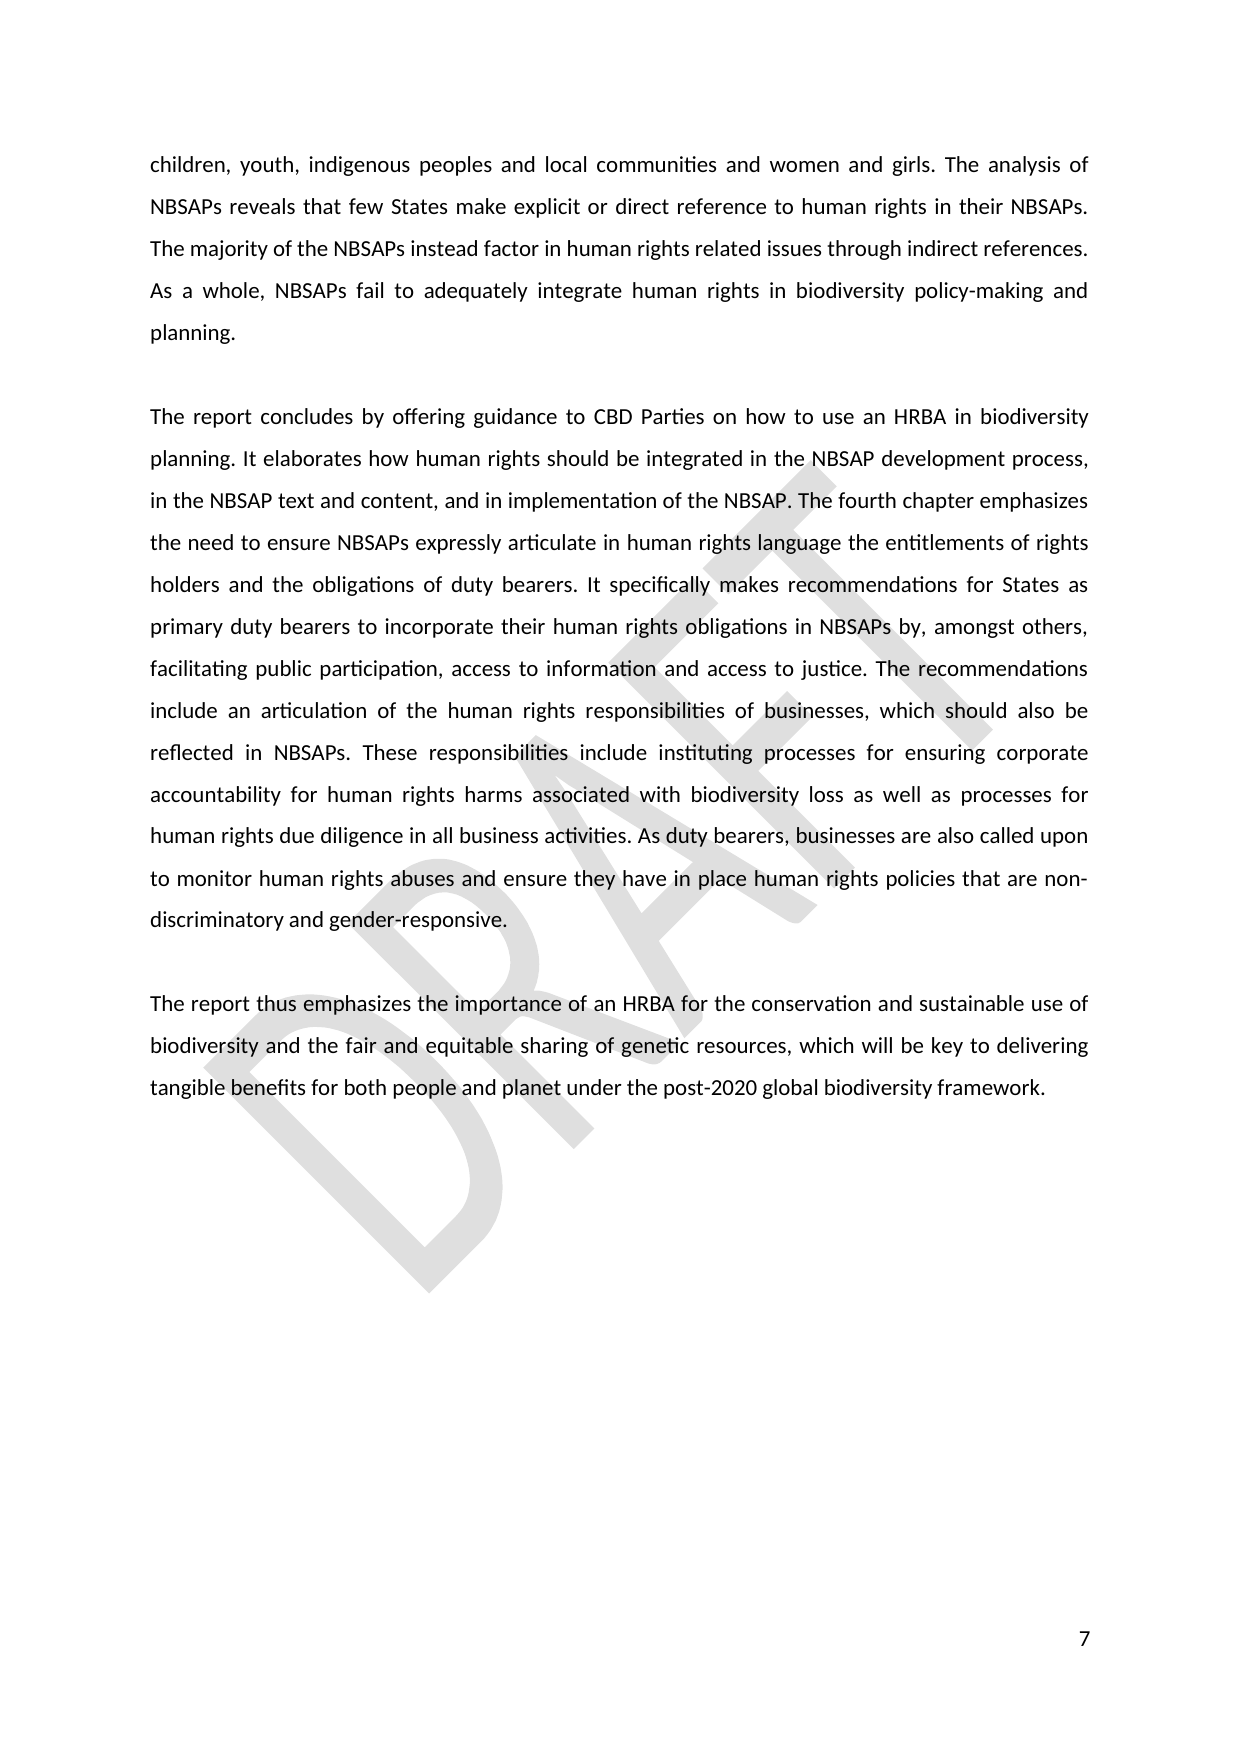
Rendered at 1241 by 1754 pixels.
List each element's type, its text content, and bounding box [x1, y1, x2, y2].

text The report concludes by offering guidance to CBD Parties on how to use an HRBA in biodiversity planning. It elaborates how human rights should be integrated in the NBSAP development process, in the NBSAP text and content, and in implementation of the NBSAP. The fourth chapter emphasizes the need to ensure NBSAPs expressly articulate in human rights language the entitlements of rights holders and the obligations of duty bearers. It specifically makes recommendations for States as primary duty bearers to incorporate their human rights obligations in NBSAPs by, amongst others, facilitating public participation, access to information and access to justice. The recommendations include an articulation of the human rights responsibilities of businesses, which should also be reflected in NBSAPs. These responsibilities include instituting processes for ensuring corporate accountability for human rights harms associated with biodiversity loss as well as processes for human rights due diligence in all business activities. As duty bearers, businesses are also called upon to monitor human rights abuses and ensure they have in place human rights policies that are non-discriminatory and gender-responsive. [150, 402, 1090, 934]
text The report thus emphasizes the importance of an HRBA for the conservation and sustainable use of biodiversity and the fair and equitable sharing of genetic resources, which will be key to delivering tangible benefits for both people and planet under the post-2020 global biodiversity framework. [150, 989, 1090, 1102]
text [150, 150, 1090, 346]
